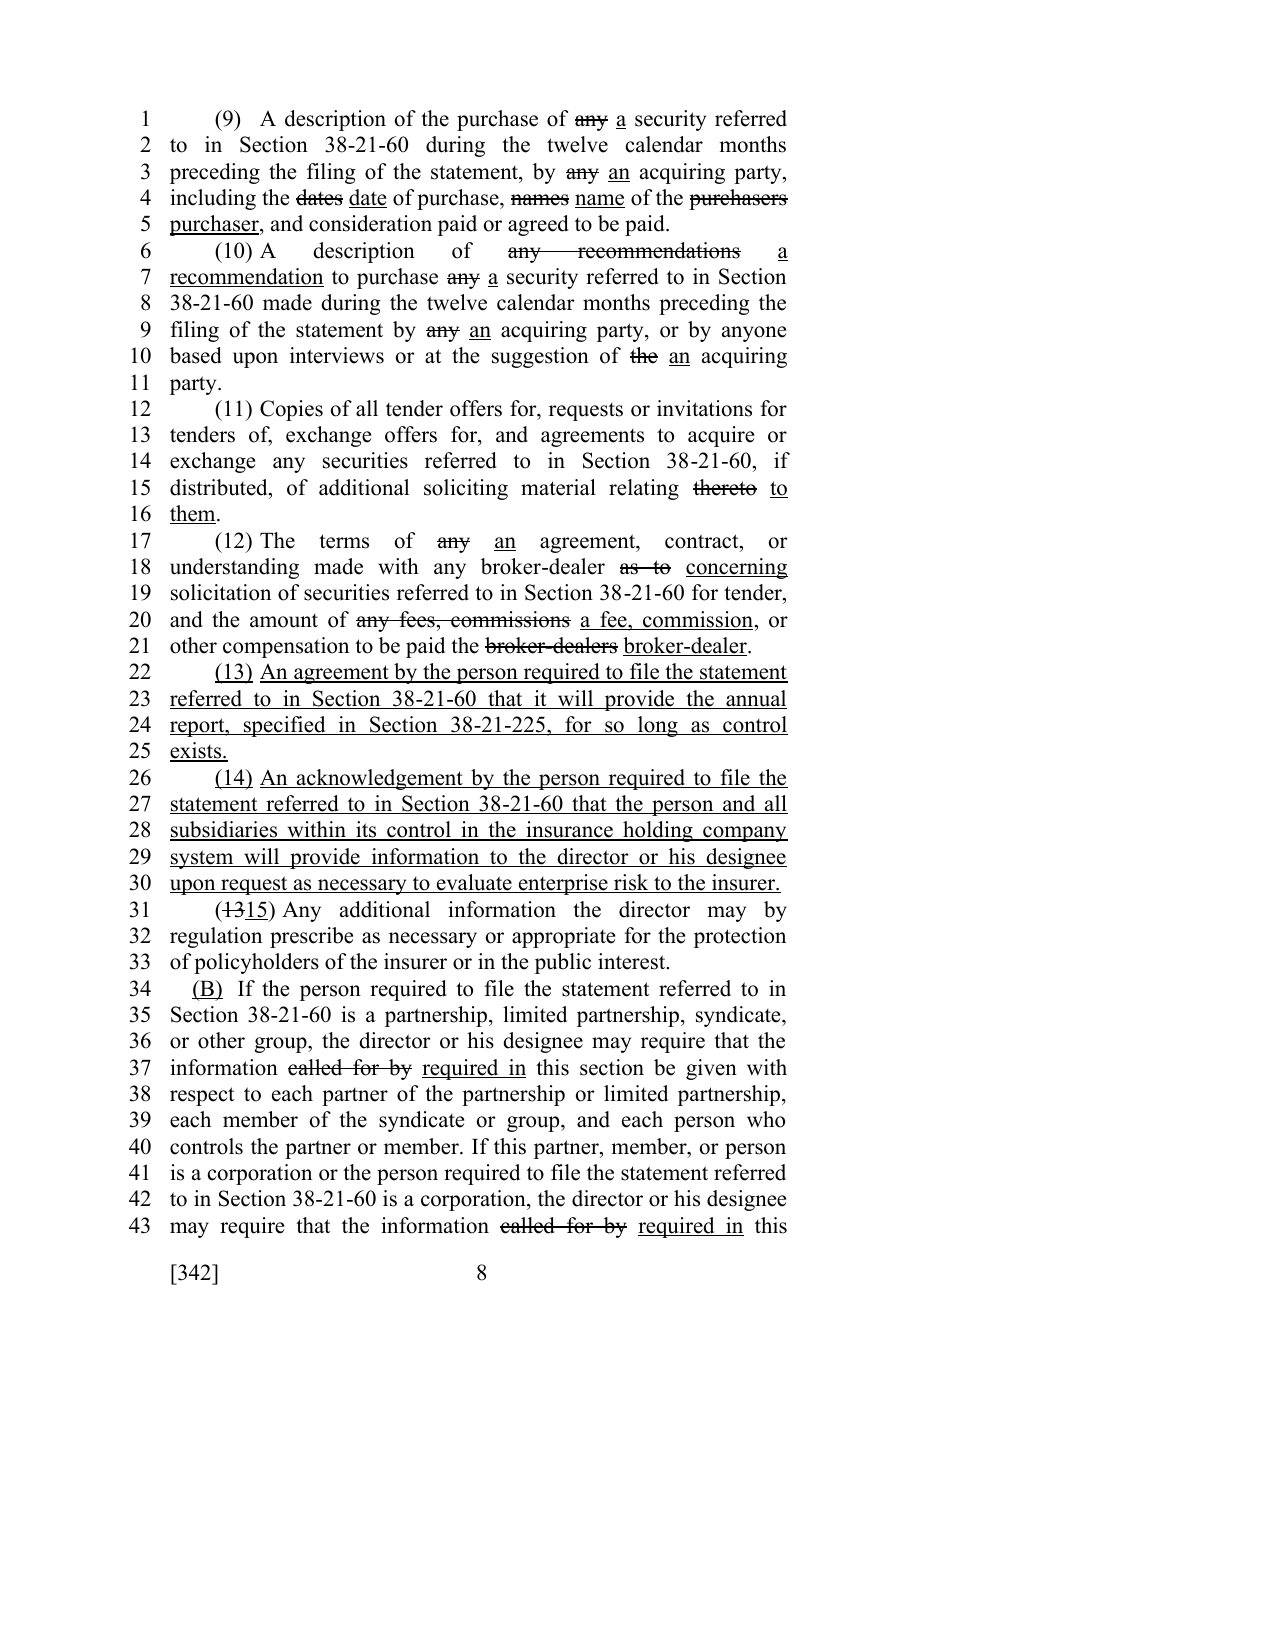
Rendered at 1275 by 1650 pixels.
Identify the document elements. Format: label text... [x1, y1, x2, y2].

text (13) An agreement by the person required to file the statement referred to in Section 38-21-60 that it will provide the annual report, specified in Section 38-21-225, for so long as control exists. [169, 658, 787, 708]
text (14) An acknowledgement by the person required to file the statement referred to in Section 38-21-60 that the person and all subsidiaries within its control in the insurance holding company system will provide information to the director or his designee upon request as necessary to evaluate enterprise risk to the insurer. [169, 764, 787, 813]
text (13) An agreement by the person required to file the statement referred to in Section 38-21-60 that it will provide the annual report, specified in Section 38-21-225, for so long as control exists. [169, 735, 787, 764]
text (10) A description of any recommendations a recommendation to purchase any a security referred to in Section 38-21-60 made during the twelve calendar months preceding the filing of the statement by any an acquiring party, or by anyone based upon interviews or at the suggestion of the an acquiring party. [169, 237, 787, 395]
text (13) An agreement by the person required to file the statement referred to in Section 38-21-60 that it will provide the annual report, specified in Section 38-21-225, for so long as control exists. [169, 709, 787, 734]
text (11) Copies of all tender offers for, requests or invitations for tenders of, exchange offers for, and agreements to acquire or exchange any securities referred to in Section 38-21-60, if distributed, of additional soliciting material relating thereto to them. [169, 395, 787, 527]
text (12) The terms of any an agreement, contract, or understanding made with any broker-dealer as to concerning solicitation of securities referred to in Section 38-21-60 for tender, and the amount of any fees, commissions a fee, commission, or other compensation to be paid the broker-dealers broker-dealer. [169, 527, 787, 658]
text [169, 975, 787, 1238]
text (9) A description of the purchase of any a security referred to in Section 38-21-60 during the twelve calendar months preceding the filing of the statement, by any an acquiring party, including the dates date of purchase, names name of the purchasers purchaser, and consideration paid or agreed to be paid. [169, 105, 787, 237]
text (1315) Any additional information the director may by regulation prescribe as necessary or appropriate for the protection of policyholders of the insurer or in the public interest. [169, 896, 787, 975]
